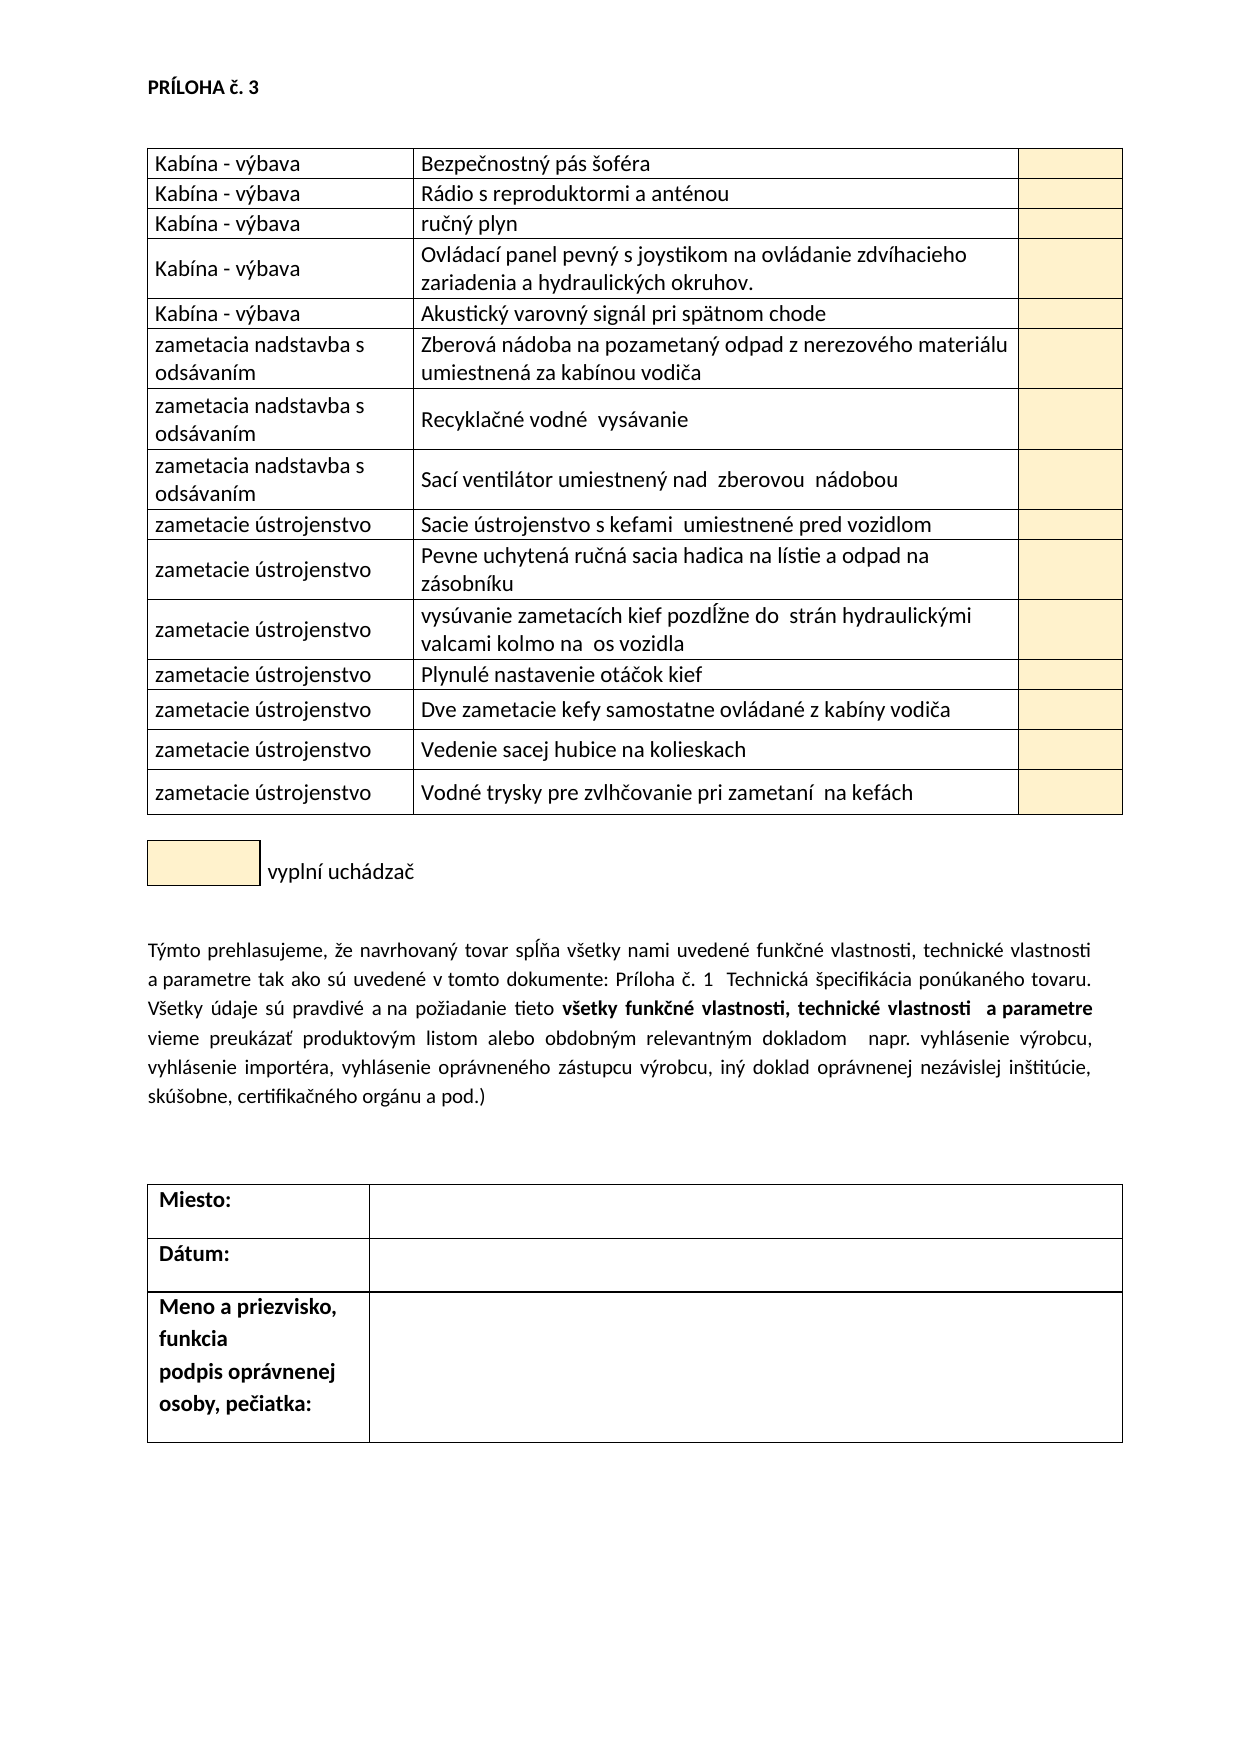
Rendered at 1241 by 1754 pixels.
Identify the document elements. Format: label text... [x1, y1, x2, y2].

table_cell Akustický varovný signál pri spätnom chode [414, 299, 1018, 328]
table_header [370, 1185, 1122, 1238]
table_cell [1019, 730, 1122, 769]
text Týmto prehlasujeme, že navrhovaný tovar spĺňa všetky nami uvedené funkčné vlastnosti, technické vlastnosti a parametre tak ako sú uvedené v tomto dokumente: Príloha č. 1 Technická špecifikácia ponúkaného tovaru. Všetky údaje sú pravdivé a na požiadanie tieto všetky funkčné vlastnosti, technické vlastnosti a parametre vieme preukázať produktovým listom alebo obdobným relevantným dokladom napr. vyhlásenie výrobcu, vyhlásenie importéra, vyhlásenie oprávneného zástupcu výrobcu, iný doklad oprávnenej nezávislej inštitúcie, skúšobne, certifikačného orgánu a pod.) [148, 937, 1093, 1108]
table_cell [1019, 770, 1122, 814]
table_cell Ovládací panel pevný s joystikom na ovládanie zdvíhacieho zariadenia a hydraulických okruhov. [414, 239, 1018, 298]
table_cell zametacie ústrojenstvo [148, 600, 413, 659]
table_cell Recyklačné vodné vysávanie [414, 389, 1018, 449]
table_cell [1019, 690, 1122, 729]
table_cell [1019, 540, 1122, 599]
table_cell [1019, 600, 1122, 659]
table_cell Vodné trysky pre zvlhčovanie pri zametaní na kefách [414, 770, 1018, 814]
table_cell zametacie ústrojenstvo [148, 660, 413, 689]
table_cell Kabína - výbava [148, 299, 413, 328]
table_cell zametacia nadstavba s odsávaním [148, 450, 413, 509]
table_cell zametacia nadstavba s odsávaním [148, 329, 413, 388]
table_cell Kabína - výbava [148, 149, 413, 178]
table_cell Plynulé nastavenie otáčok kief [414, 660, 1018, 689]
table_cell [1019, 329, 1122, 388]
table_cell [1019, 450, 1122, 509]
table_cell zametacie ústrojenstvo [148, 690, 413, 729]
table_cell zametacie ústrojenstvo [148, 510, 413, 539]
table_header Miesto: [148, 1185, 369, 1238]
table_cell Dátum: [148, 1239, 369, 1291]
table_cell [1019, 510, 1122, 539]
table_cell zametacie ústrojenstvo [148, 770, 413, 814]
table_cell Kabína - výbava [148, 209, 413, 238]
table_cell Dve zametacie kefy samostatne ovládané z kabíny vodiča [414, 690, 1018, 729]
table_header [148, 841, 259, 885]
table_cell ručný plyn [414, 209, 1018, 238]
table_cell Kabína - výbava [148, 179, 413, 208]
table_cell zametacia nadstavba s odsávaním [148, 389, 413, 449]
table_cell Vedenie sacej hubice na kolieskach [414, 730, 1018, 769]
table_cell Sacie ústrojenstvo s kefami umiestnené pred vozidlom [414, 510, 1018, 539]
table_cell [370, 1293, 1122, 1442]
table_cell [1019, 209, 1122, 238]
table_cell [370, 1239, 1122, 1291]
table_cell Zberová nádoba na pozametaný odpad z nerezového materiálu umiestnená za kabínou vodiča [414, 329, 1018, 388]
table_cell zametacie ústrojenstvo [148, 540, 413, 599]
table_cell Kabína - výbava [148, 239, 413, 298]
table_cell Meno a priezvisko, funkcia podpis oprávnenej osoby, pečiatka: [148, 1293, 369, 1442]
table_cell [1019, 299, 1122, 328]
table_cell Bezpečnostný pás šoféra [414, 149, 1018, 178]
table_cell [1019, 179, 1122, 208]
table_cell Sací ventilátor umiestnený nad zberovou nádobou [414, 450, 1018, 509]
table_cell [1019, 239, 1122, 298]
table_cell vysúvanie zametacích kief pozdĺžne do strán hydraulickými valcami kolmo na os vozidla [414, 600, 1018, 659]
table_header vyplní uchádzač [261, 840, 510, 885]
table_cell zametacie ústrojenstvo [148, 730, 413, 769]
table_cell [1019, 660, 1122, 689]
table_cell [1019, 389, 1122, 449]
table_cell [1019, 149, 1122, 178]
table_cell Pevne uchytená ručná sacia hadica na lístie a odpad na zásobníku [414, 540, 1018, 599]
table_cell Rádio s reproduktormi a anténou [414, 179, 1018, 208]
